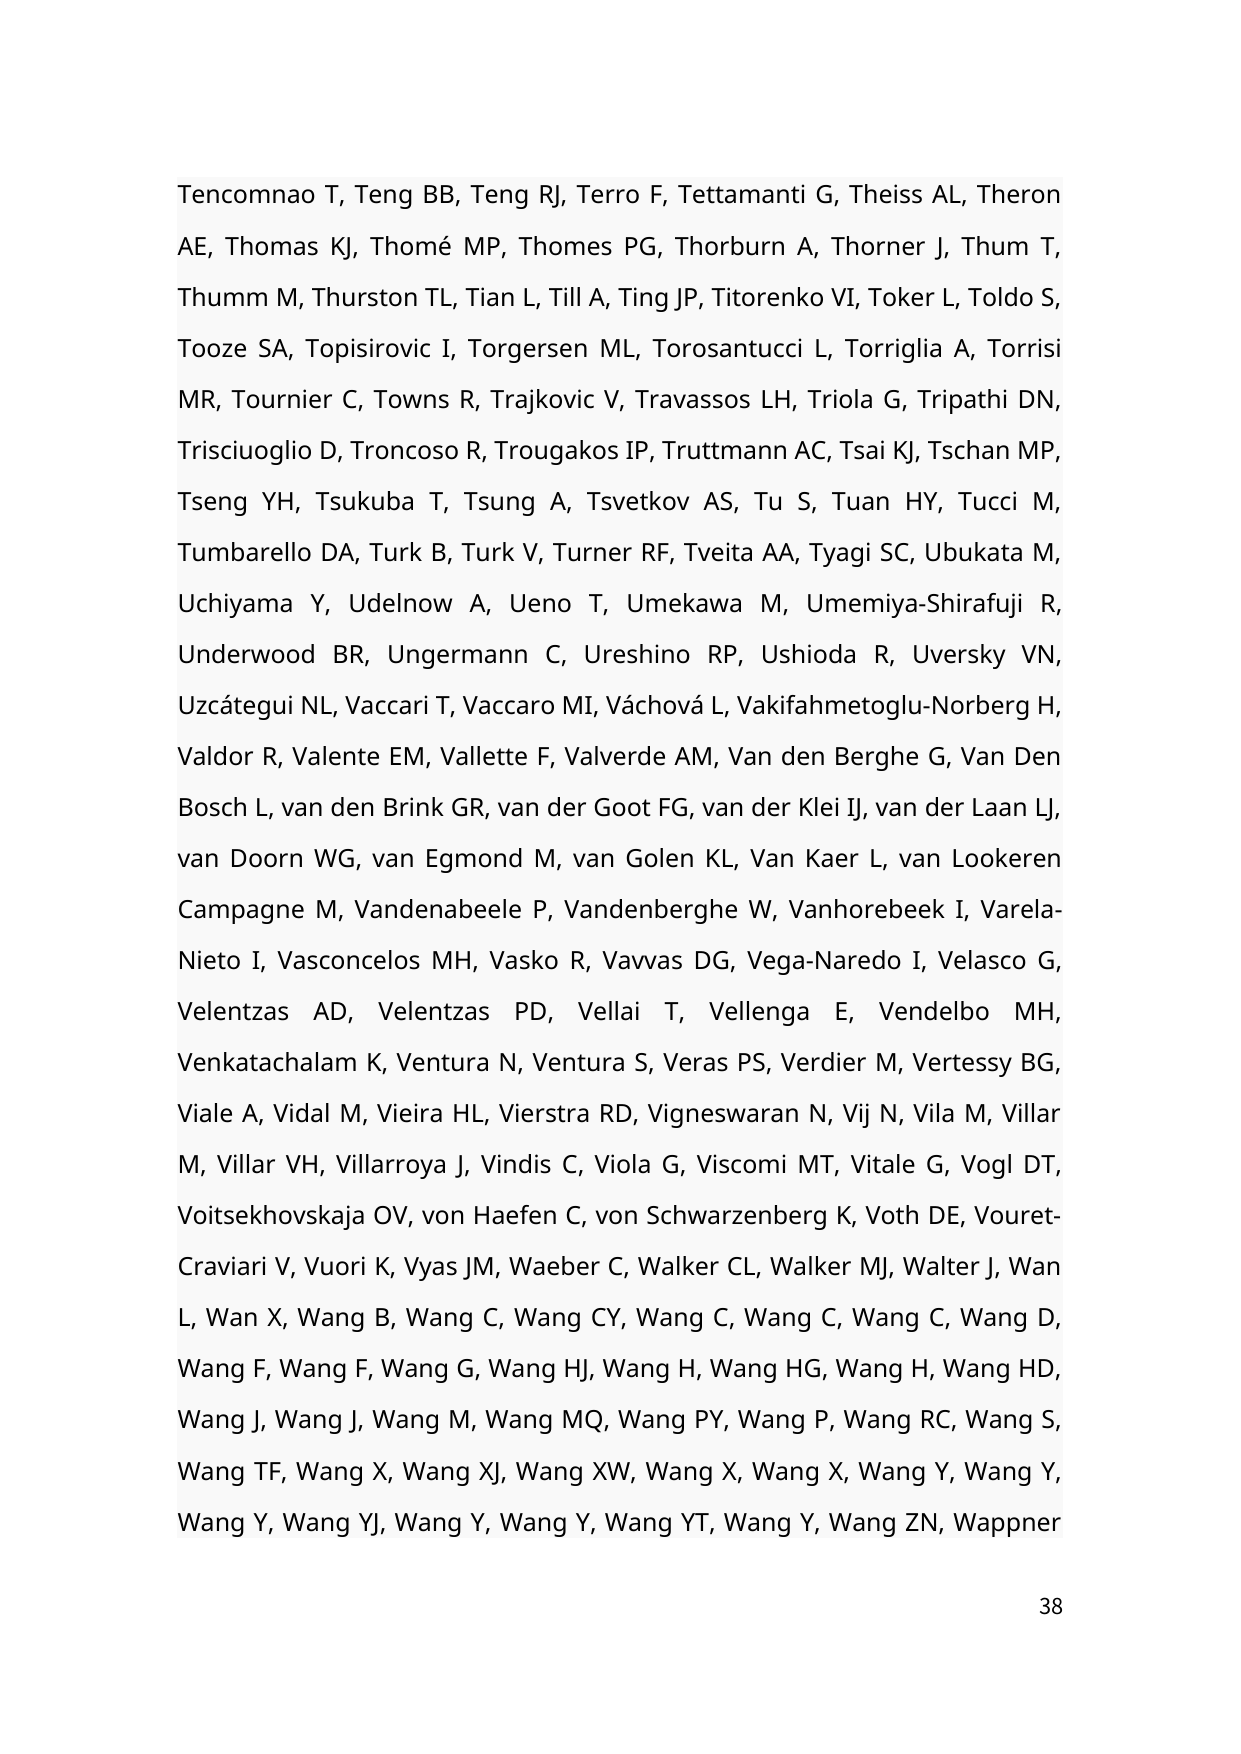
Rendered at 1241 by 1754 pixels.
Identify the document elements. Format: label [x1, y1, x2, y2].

text [177, 177, 1063, 1538]
